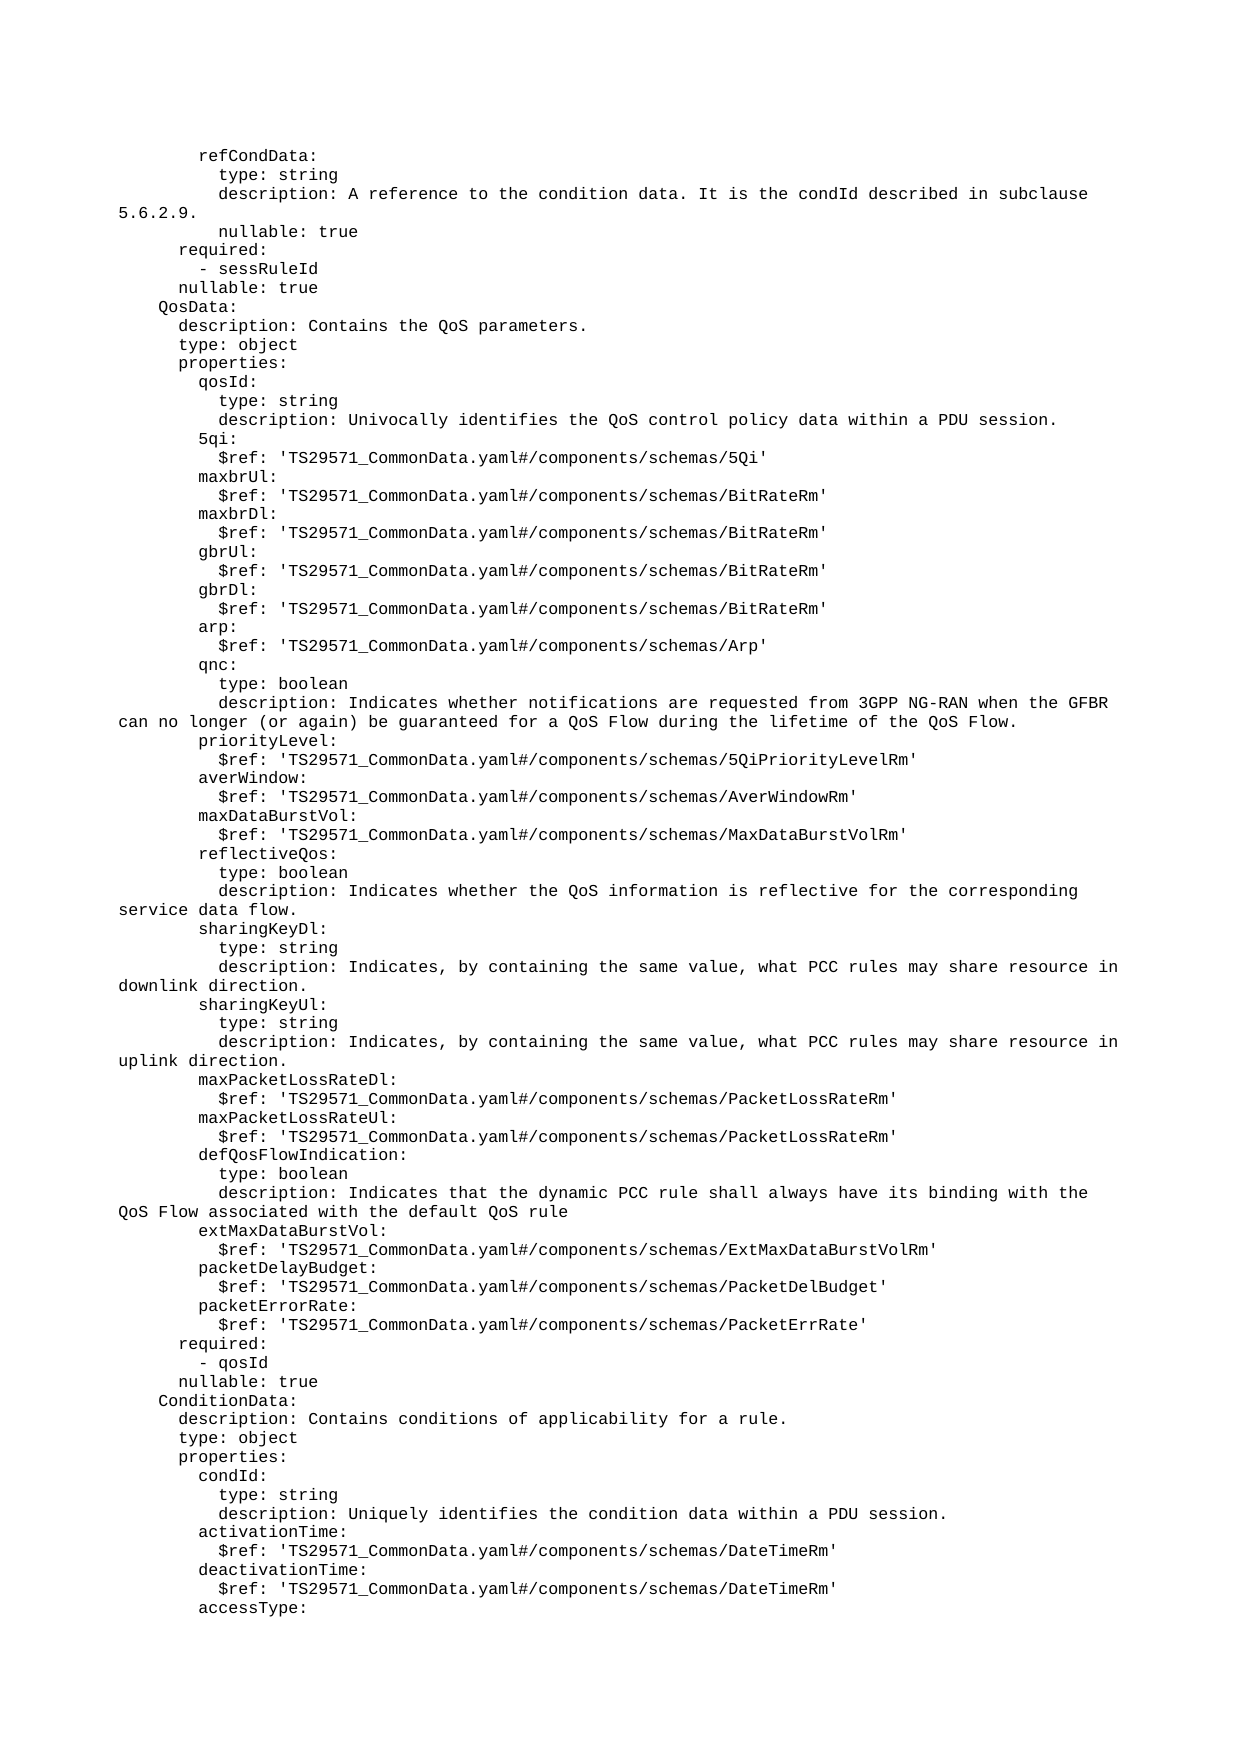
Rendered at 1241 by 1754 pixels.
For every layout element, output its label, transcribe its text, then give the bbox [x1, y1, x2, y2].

text sharingKeyUl: [118, 996, 1122, 1015]
text maxPacketLossRateDl: [118, 1072, 1122, 1090]
text properties: [118, 355, 1122, 374]
text accessType: [118, 1599, 1122, 1618]
text $ref: 'TS29571_CommonData.yaml#/components/schemas/PacketErrRate' [118, 1317, 1122, 1336]
text maxbrUl: [118, 468, 1122, 487]
text activationTime: [118, 1524, 1122, 1543]
text qosId: [118, 374, 1122, 393]
text properties: [118, 1449, 1122, 1467]
text type: string [118, 1015, 1122, 1034]
text type: boolean [118, 1166, 1122, 1185]
text nullable: true [118, 1373, 1122, 1392]
text maxDataBurstVol: [118, 808, 1122, 826]
text maxPacketLossRateUl: [118, 1109, 1122, 1128]
text packetErrorRate: [118, 1298, 1122, 1317]
text $ref: 'TS29571_CommonData.yaml#/components/schemas/BitRateRm' [118, 600, 1122, 619]
text type: boolean [118, 864, 1122, 883]
text $ref: 'TS29571_CommonData.yaml#/components/schemas/PacketDelBudget' [118, 1279, 1122, 1298]
text type: object [118, 336, 1122, 355]
text arp: [118, 619, 1122, 638]
text maxbrDl: [118, 506, 1122, 525]
text nullable: true [118, 280, 1122, 298]
text qnc: [118, 657, 1122, 676]
text defQosFlowIndication: [118, 1147, 1122, 1166]
text type: string [118, 167, 1122, 185]
text description: Indicates, by containing the same value, what PCC rules may share resource in downlink direction. [118, 958, 1122, 996]
text deactivationTime: [118, 1562, 1122, 1581]
text $ref: 'TS29571_CommonData.yaml#/components/schemas/BitRateRm' [118, 525, 1122, 544]
text required: [118, 1336, 1122, 1354]
text $ref: 'TS29571_CommonData.yaml#/components/schemas/DateTimeRm' [118, 1543, 1122, 1562]
text - sessRuleId [118, 261, 1122, 280]
text description: Contains conditions of applicability for a rule. [118, 1411, 1122, 1430]
text gbrUl: [118, 544, 1122, 562]
text QosData: [118, 298, 1122, 317]
text description: Uniquely identifies the condition data within a PDU session. [118, 1505, 1122, 1524]
text type: string [118, 1486, 1122, 1505]
text description: Indicates, by containing the same value, what PCC rules may share resource in uplink direction. [118, 1034, 1122, 1072]
text description: Indicates whether notifications are requested from 3GPP NG-RAN when the GFBR can no longer (or again) be guaranteed for a QoS Flow during the lifetime of the QoS Flow. [118, 694, 1122, 732]
text - qosId [118, 1354, 1122, 1373]
text description: Univocally identifies the QoS control policy data within a PDU session. [118, 412, 1122, 431]
text $ref: 'TS29571_CommonData.yaml#/components/schemas/Arp' [118, 638, 1122, 657]
text 5qi: [118, 431, 1122, 449]
text refCondData: [118, 148, 1122, 167]
text description: A reference to the condition data. It is the condId described in subclause 5.6.2.9. [118, 185, 1122, 223]
text $ref: 'TS29571_CommonData.yaml#/components/schemas/BitRateRm' [118, 487, 1122, 506]
text $ref: 'TS29571_CommonData.yaml#/components/schemas/PacketLossRateRm' [118, 1090, 1122, 1109]
text nullable: true [118, 223, 1122, 242]
text gbrDl: [118, 581, 1122, 600]
text extMaxDataBurstVol: [118, 1222, 1122, 1241]
text type: string [118, 939, 1122, 958]
text $ref: 'TS29571_CommonData.yaml#/components/schemas/PacketLossRateRm' [118, 1128, 1122, 1147]
text type: string [118, 393, 1122, 412]
text $ref: 'TS29571_CommonData.yaml#/components/schemas/AverWindowRm' [118, 789, 1122, 808]
text $ref: 'TS29571_CommonData.yaml#/components/schemas/DateTimeRm' [118, 1581, 1122, 1599]
text type: object [118, 1430, 1122, 1449]
text description: Indicates whether the QoS information is reflective for the corresponding service data flow. [118, 883, 1122, 921]
text ConditionData: [118, 1392, 1122, 1411]
text description: Indicates that the dynamic PCC rule shall always have its binding with the QoS Flow associated with the default QoS rule [118, 1185, 1122, 1222]
text packetDelayBudget: [118, 1260, 1122, 1279]
text $ref: 'TS29571_CommonData.yaml#/components/schemas/ExtMaxDataBurstVolRm' [118, 1241, 1122, 1260]
text $ref: 'TS29571_CommonData.yaml#/components/schemas/MaxDataBurstVolRm' [118, 826, 1122, 845]
text $ref: 'TS29571_CommonData.yaml#/components/schemas/5QiPriorityLevelRm' [118, 751, 1122, 770]
text condId: [118, 1467, 1122, 1486]
text priorityLevel: [118, 732, 1122, 751]
text required: [118, 242, 1122, 261]
text $ref: 'TS29571_CommonData.yaml#/components/schemas/BitRateRm' [118, 562, 1122, 581]
text $ref: 'TS29571_CommonData.yaml#/components/schemas/5Qi' [118, 449, 1122, 468]
text reflectiveQos: [118, 845, 1122, 864]
text description: Contains the QoS parameters. [118, 317, 1122, 336]
text type: boolean [118, 676, 1122, 694]
text sharingKeyDl: [118, 921, 1122, 939]
text averWindow: [118, 770, 1122, 789]
